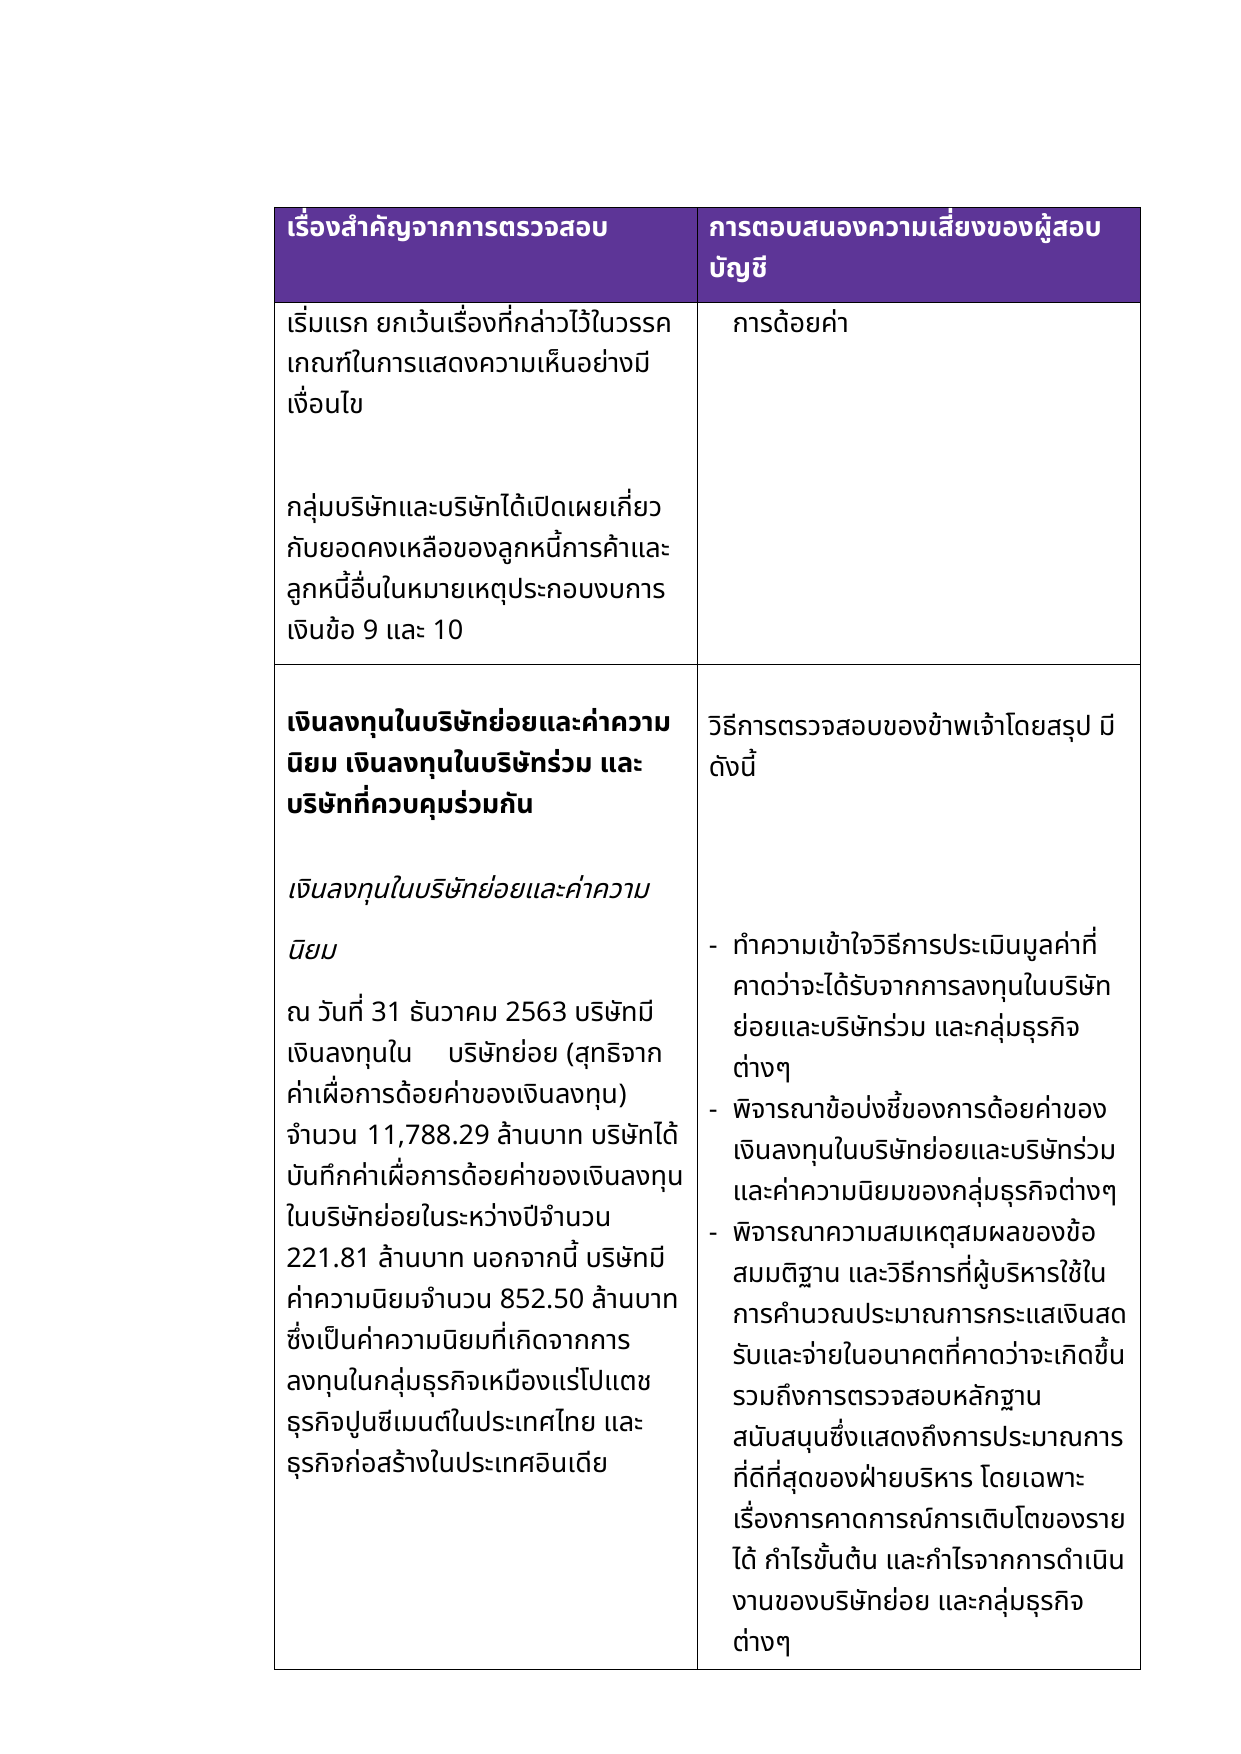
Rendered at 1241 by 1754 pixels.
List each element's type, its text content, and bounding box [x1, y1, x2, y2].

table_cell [275, 303, 697, 664]
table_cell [698, 665, 1140, 1669]
table_header การตอบสนองความเสี่ยงของผู้สอบบัญชี [698, 208, 1140, 302]
table_header เรื่องสำคัญจากการตรวจสอบ [275, 208, 697, 302]
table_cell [275, 665, 697, 1669]
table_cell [698, 303, 1140, 664]
